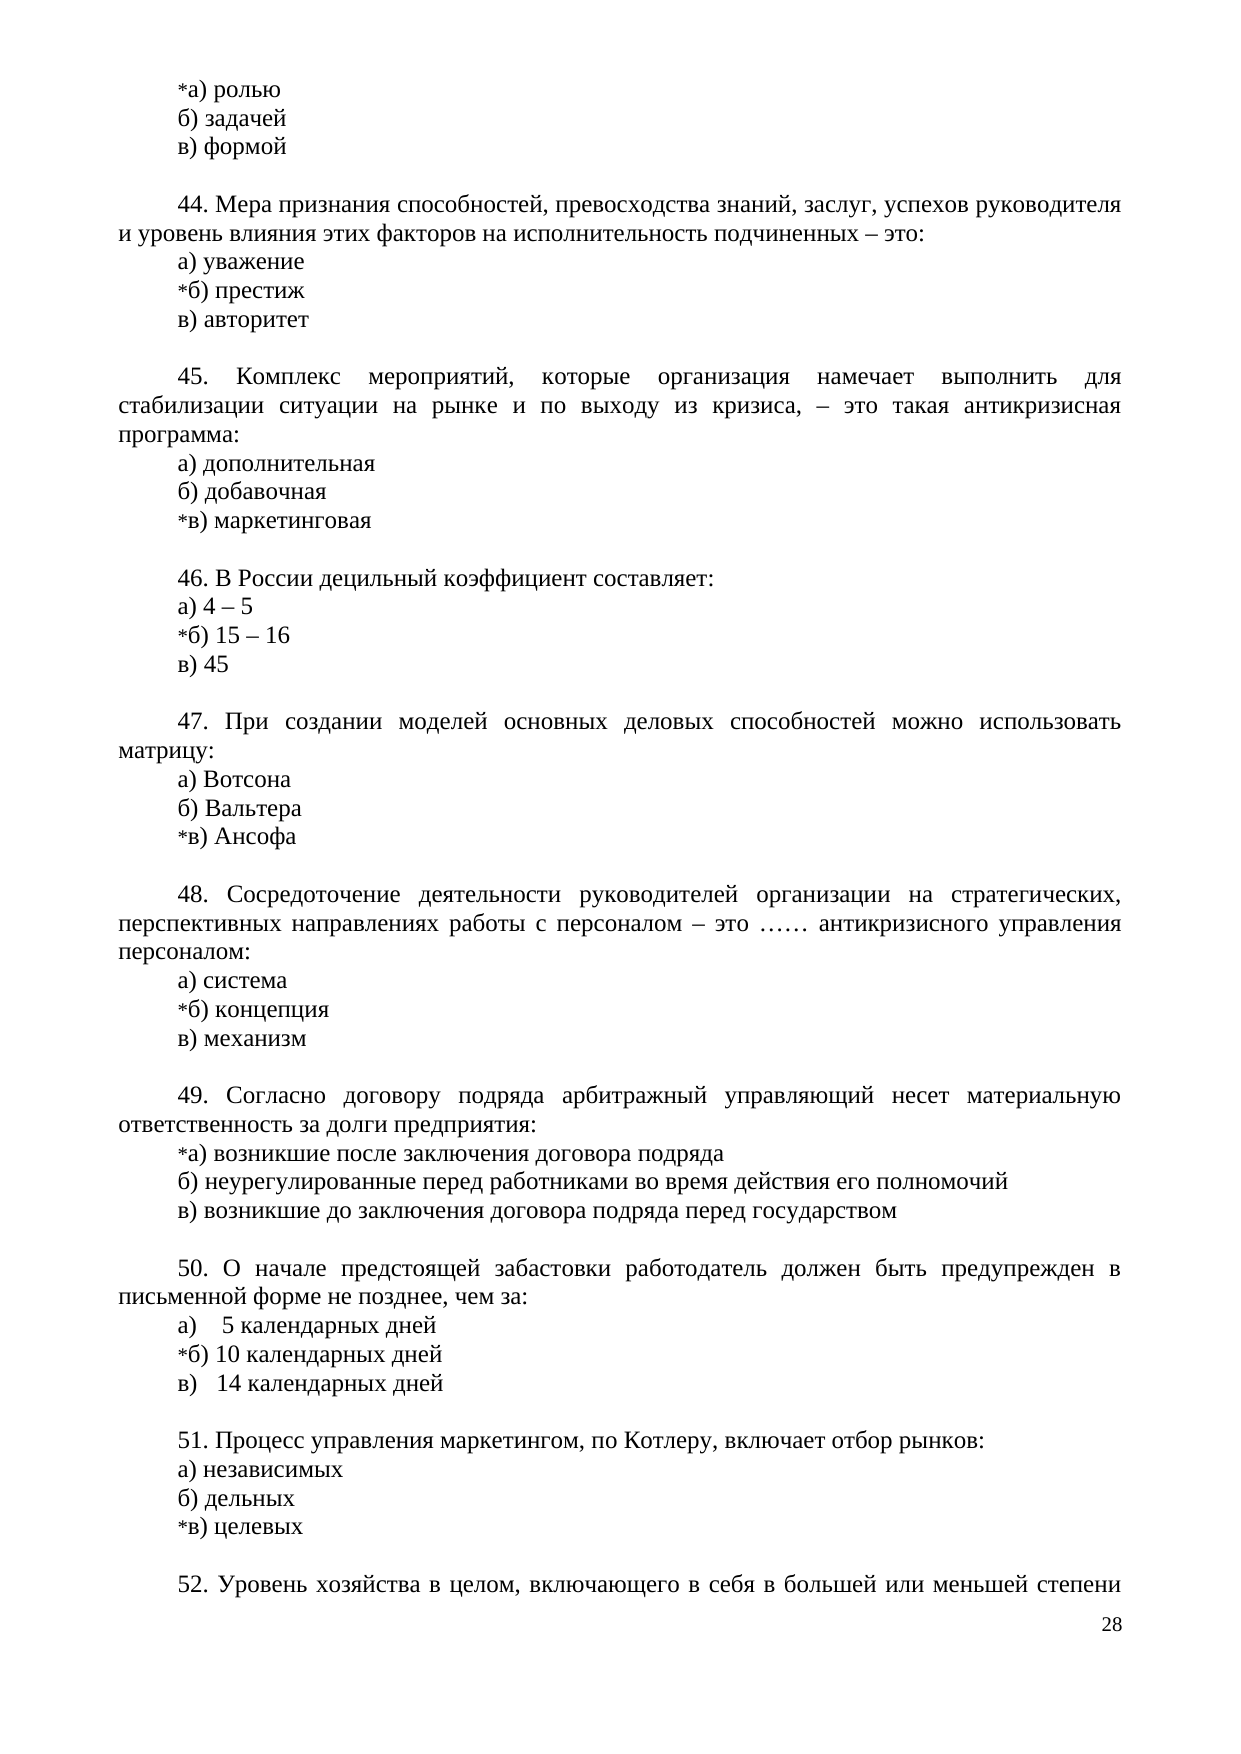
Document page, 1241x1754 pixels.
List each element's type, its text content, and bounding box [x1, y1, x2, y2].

text *а) ролью [118, 74, 1122, 103]
text а) уважение [118, 246, 1122, 275]
text 50. О начале предстоящей забастовки работодатель должен быть предупрежден в письменной форме не позднее, чем за: [118, 1253, 1122, 1310]
text *а) возникшие после заключения договора подряда [118, 1138, 1122, 1166]
text а) 5 календарных дней [118, 1310, 1122, 1339]
text б) дельных [118, 1483, 1122, 1511]
text 51. Процесс управления маркетингом, по Котлеру, включает отбор рынков: [118, 1425, 1122, 1454]
text в) формой [118, 131, 1122, 160]
text в) авторитет [118, 304, 1122, 333]
text 45. Комплекс мероприятий, которые организация намечает выполнить для стабилизации ситуации на рынке и по выходу из кризиса, – это такая антикризисная программа: [118, 361, 1122, 448]
text *б) концепция [118, 994, 1122, 1023]
text *в) маркетинговая [118, 505, 1122, 534]
text 44. Мера признания способностей, превосходства знаний, заслуг, успехов руководителя и уровень влияния этих факторов на исполнительность подчиненных – это: [118, 189, 1122, 246]
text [118, 1569, 1122, 1598]
text а) 4 – 5 [118, 591, 1122, 620]
text *в) Ансофа [118, 821, 1122, 850]
text б) добавочная [118, 476, 1122, 505]
text а) Вотсона [118, 764, 1122, 793]
text 47. При создании моделей основных деловых способностей можно использовать матрицу: [118, 706, 1122, 764]
text а) система [118, 965, 1122, 994]
text 48. Сосредоточение деятельности руководителей организации на стратегических, перспективных направлениях работы с персоналом – это …… антикризисного управления персоналом: [118, 879, 1122, 965]
text б) задачей [118, 103, 1122, 131]
text *б) 15 – 16 [118, 620, 1122, 649]
text б) Вальтера [118, 793, 1122, 821]
text 49. Согласно договору подряда арбитражный управляющий несет материальную ответственность за долги предприятия: [118, 1080, 1122, 1138]
text в) 45 [118, 649, 1122, 678]
text а) дополнительная [118, 448, 1122, 476]
text *б) 10 календарных дней [118, 1339, 1122, 1368]
text *в) целевых [118, 1511, 1122, 1540]
text в) возникшие до заключения договора подряда перед государством [118, 1195, 1122, 1224]
text *б) престиж [118, 275, 1122, 304]
text в) 14 календарных дней [118, 1368, 1122, 1396]
text 46. В России децильный коэффициент составляет: [118, 563, 1122, 591]
text в) механизм [118, 1023, 1122, 1051]
text б) неурегулированные перед работниками во время действия его полномочий [118, 1166, 1122, 1195]
text а) независимых [118, 1454, 1122, 1483]
